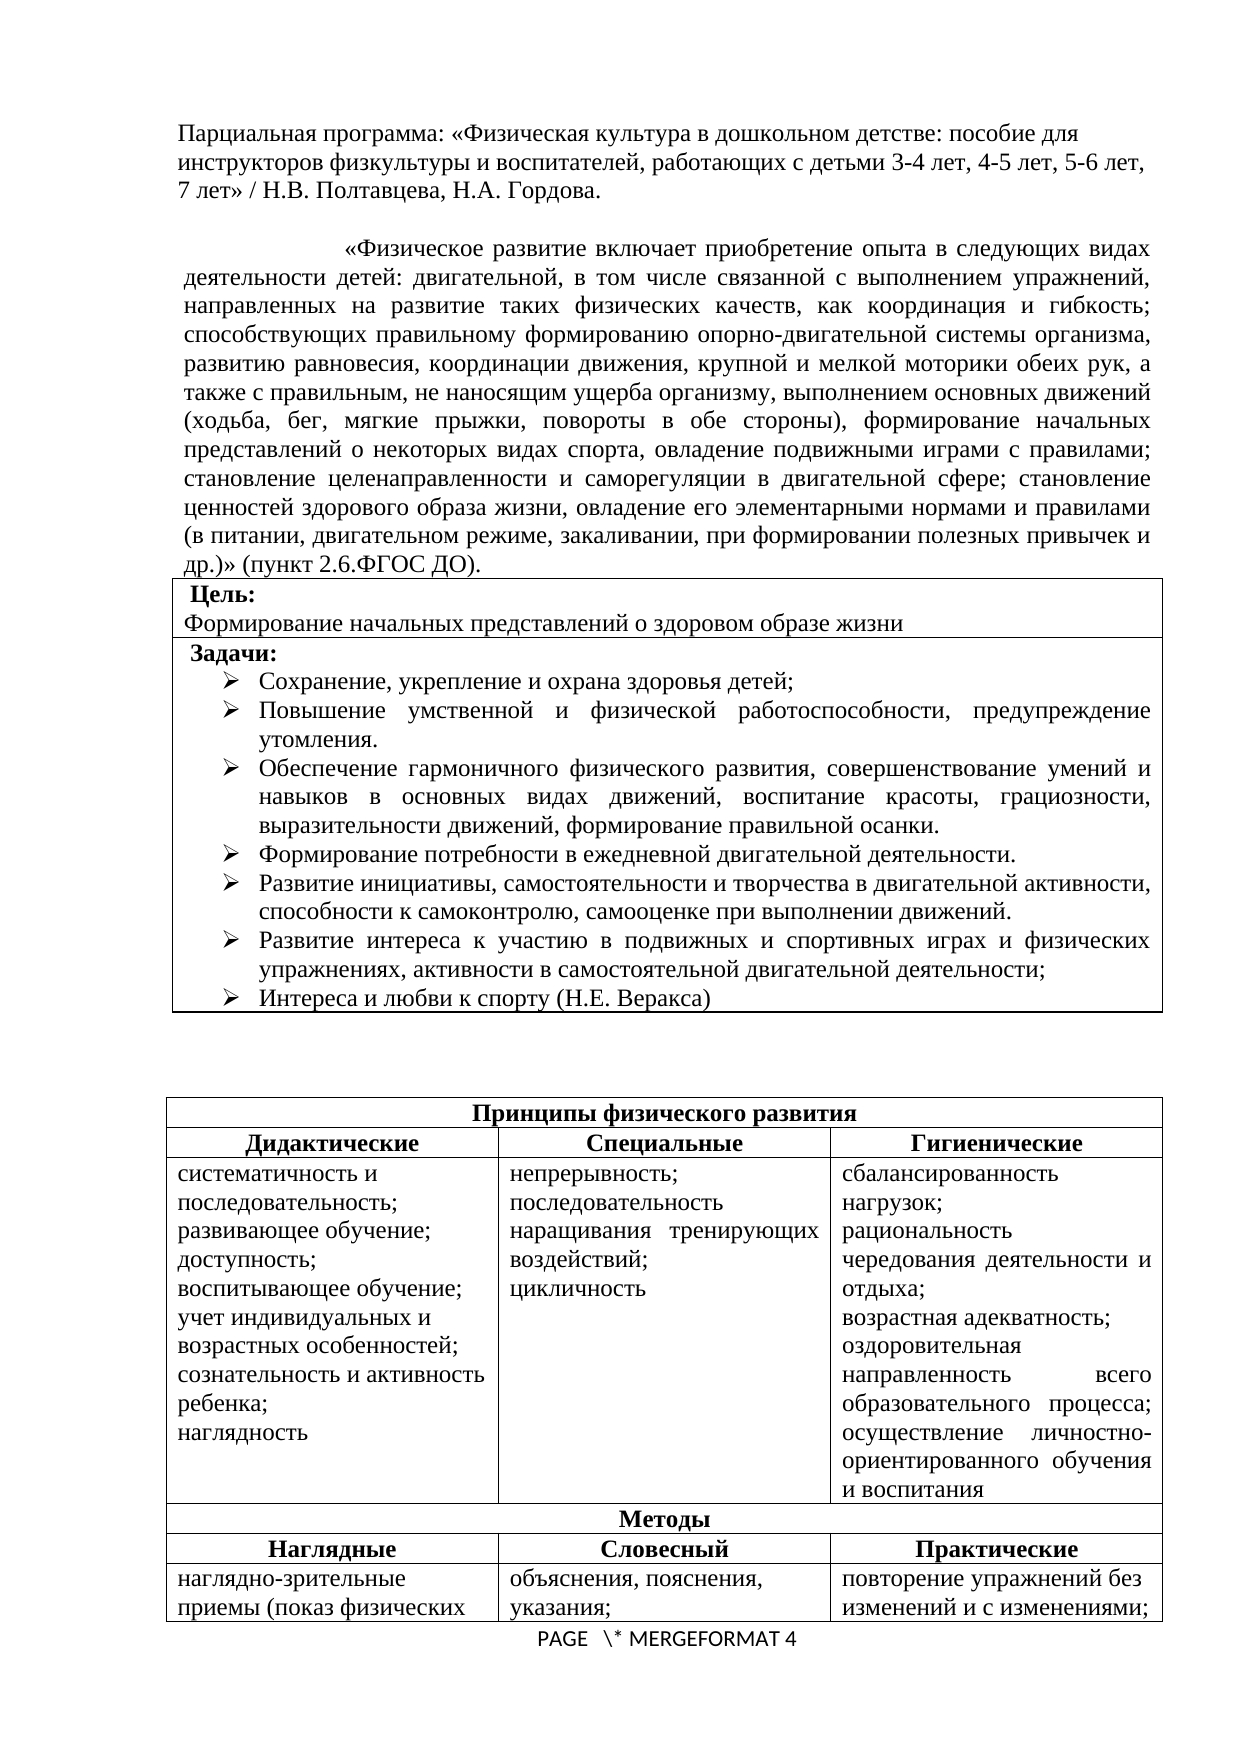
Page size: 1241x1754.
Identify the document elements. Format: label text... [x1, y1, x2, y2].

table_header Цель: Формирование начальных представлений о здоровом образе жизни [173, 579, 1162, 637]
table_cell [499, 1564, 830, 1621]
table_cell сбалансированность нагрузок; рациональность чередования деятельности и отдыха; возрастная адекватность; оздоровительная направленность всего образовательного процесса; осуществление личностно-ориентированного обучения и воспитания [831, 1158, 1162, 1503]
table_cell Практические [831, 1534, 1162, 1562]
text «Физическое развитие включает приобретение опыта в следующих видах деятельности детей: двигательной, в том числе связанной с выполнением упражнений, направленных на развитие таких физических качеств, как координация и гибкость; способствующих правильному формированию опорно-двигательной системы организма, развитию равновесия, координации движения, крупной и мелкой моторики обеих рук, а также с правильным, не наносящим ущерба организму, выполнением основных движений (ходьба, бег, мягкие прыжки, повороты в обе стороны), формирование начальных представлений о некоторых видах спорта, овладение подвижными играми с правилами; становление целенаправленности и саморегуляции в двигательной сфере; становление ценностей здорового образа жизни, овладение его элементарными нормами и правилами (в питании, двигательном режиме, закаливании, при формировании полезных привычек и др.)» (пункт 2.6.ФГОС ДО). [183, 233, 1152, 578]
table_cell Словесный [499, 1534, 830, 1562]
table_cell Специальные [499, 1128, 830, 1157]
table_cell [167, 1564, 498, 1621]
text Парциальная программа: «Физическая культура в дошкольном детстве: пособие для инструкторов физкультуры и воспитателей, работающих с детьми 3-4 лет, 4-5 лет, 5-6 лет, 7 лет» / Н.В. Полтавцева, Н.А. Гордова. [177, 118, 1152, 204]
table_cell непрерывность; последовательность наращивания тренирующих воздействий; цикличность [499, 1158, 830, 1503]
table_cell Наглядные [167, 1534, 498, 1562]
table_cell Дидактические [167, 1128, 498, 1157]
table_header Принципы физического развития [167, 1098, 1162, 1127]
table_cell систематичность и последовательность; развивающее обучение; доступность; воспитывающее обучение; учет индивидуальных и возрастных особенностей; сознательность и активность ребенка; наглядность [167, 1158, 498, 1503]
table_cell Методы [167, 1504, 1162, 1533]
table_cell Гигиенические [831, 1128, 1162, 1157]
table_cell Задачи: Сохранение, укрепление и охрана здоровья детей; Повышение умственной и физической работоспособности, предупреждение утомления. Обеспечение гармоничного физического развития, совершенствование умений и навыков в основных видах движений, воспитание красоты, грациозности, выразительности движений, формирование правильной осанки. Формирование потребности в ежедневной двигательной деятельности. Развитие инициативы, самостоятельности и творчества в двигательной активности, способности к самоконтролю, самооценке при выполнении движений. Развитие интереса к участию в подвижных и спортивных играх и физических упражнениях, активности в самостоятельной двигательной деятельности; Интереса и любви к спорту (Н.Е. Веракса) [173, 638, 1162, 1011]
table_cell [831, 1564, 1162, 1621]
